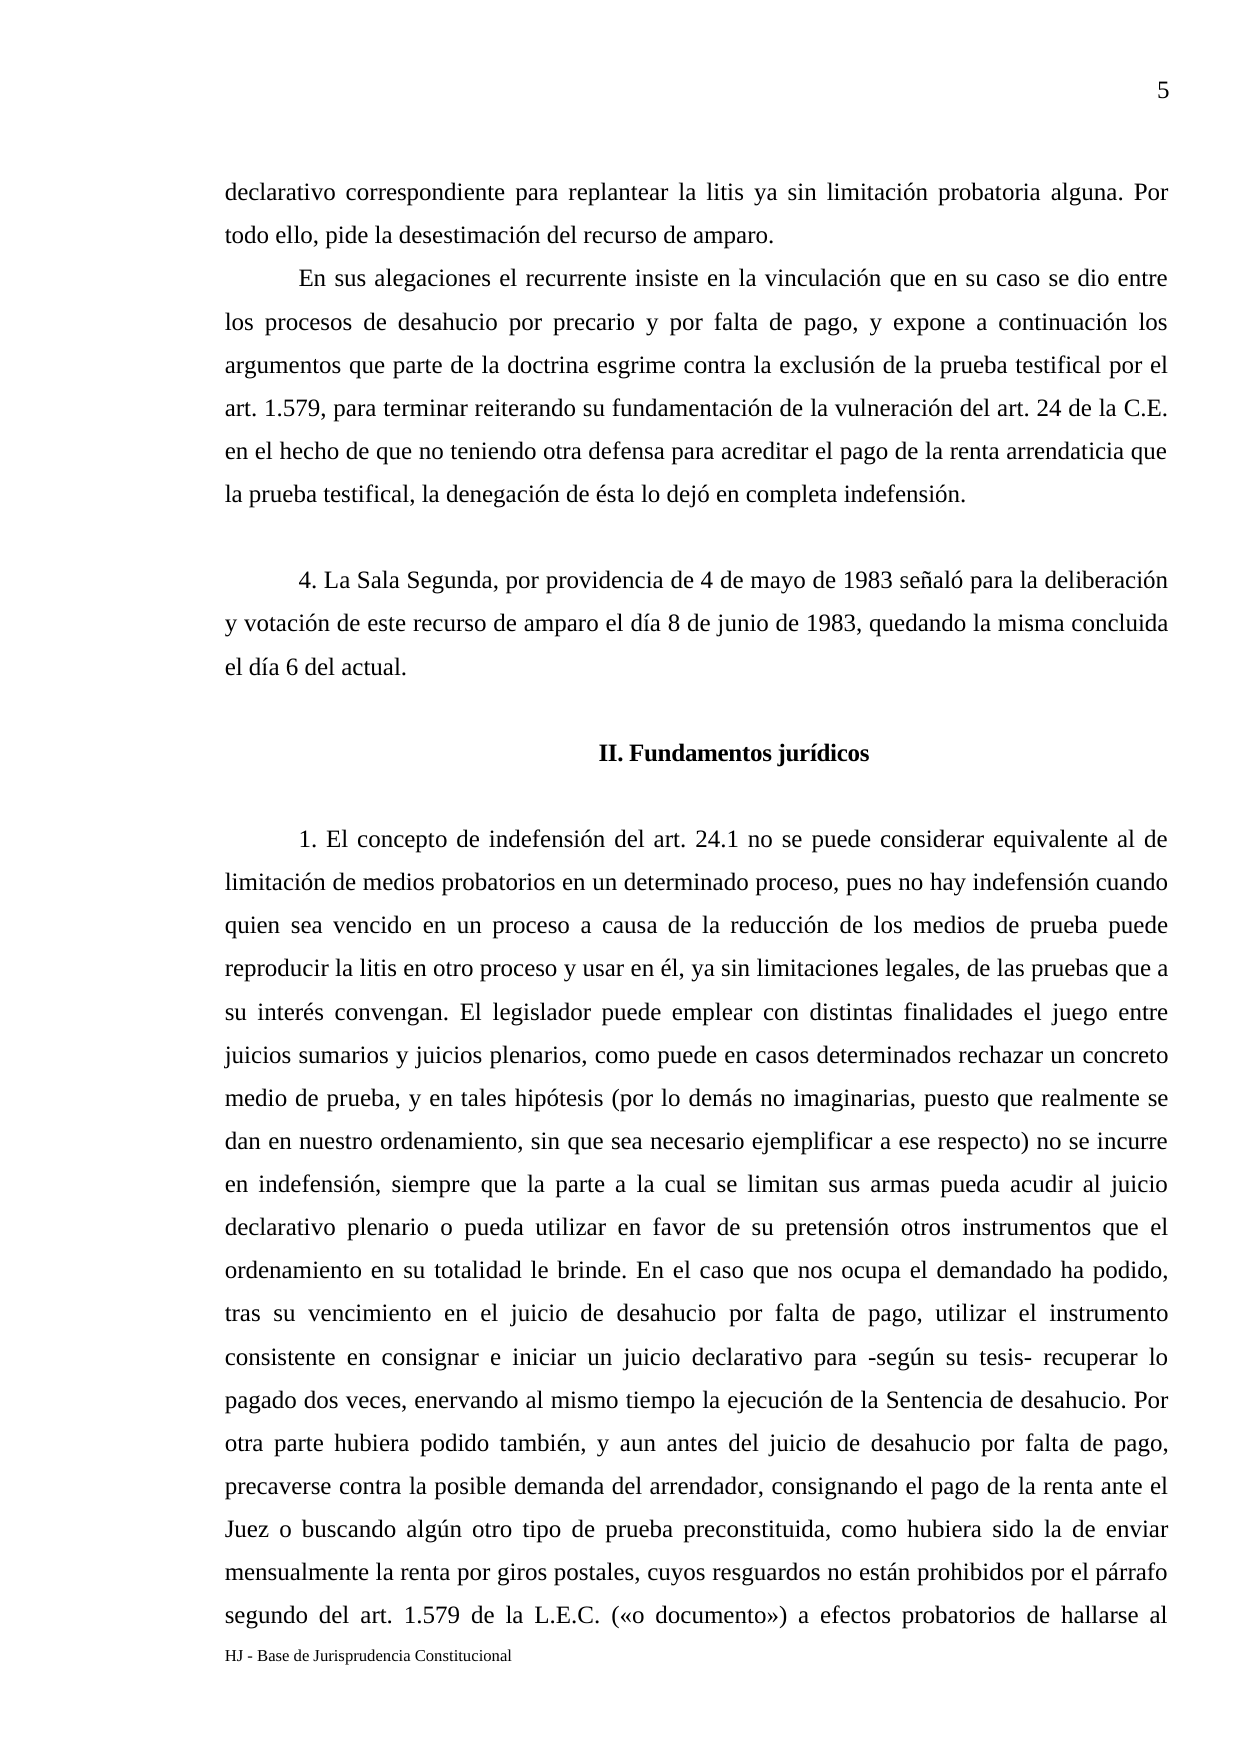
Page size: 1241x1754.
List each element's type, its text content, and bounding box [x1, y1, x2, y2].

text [224, 177, 1169, 249]
text 4. La Sala Segunda, por providencia de 4 de mayo de 1983 señaló para la deliberación y votación de este recurso de amparo el día 8 de junio de 1983, quedando la misma concluida el día 6 del actual. [224, 565, 1169, 680]
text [224, 824, 1169, 1629]
text En sus alegaciones el recurrente insiste en la vinculación que en su caso se dio entre los procesos de desahucio por precario y por falta de pago, y expone a continuación los argumentos que parte de la doctrina esgrime contra la exclusión de la prueba testifical por el art. 1.579, para terminar reiterando su fundamentación de la vulneración del art. 24 de la C.E. en el hecho de que no teniendo otra defensa para acreditar el pago de la renta arrendaticia que la prueba testifical, la denegación de ésta lo dejó en completa indefensión. [224, 263, 1169, 508]
subtitle II. Fundamentos jurídicos [224, 738, 1169, 767]
